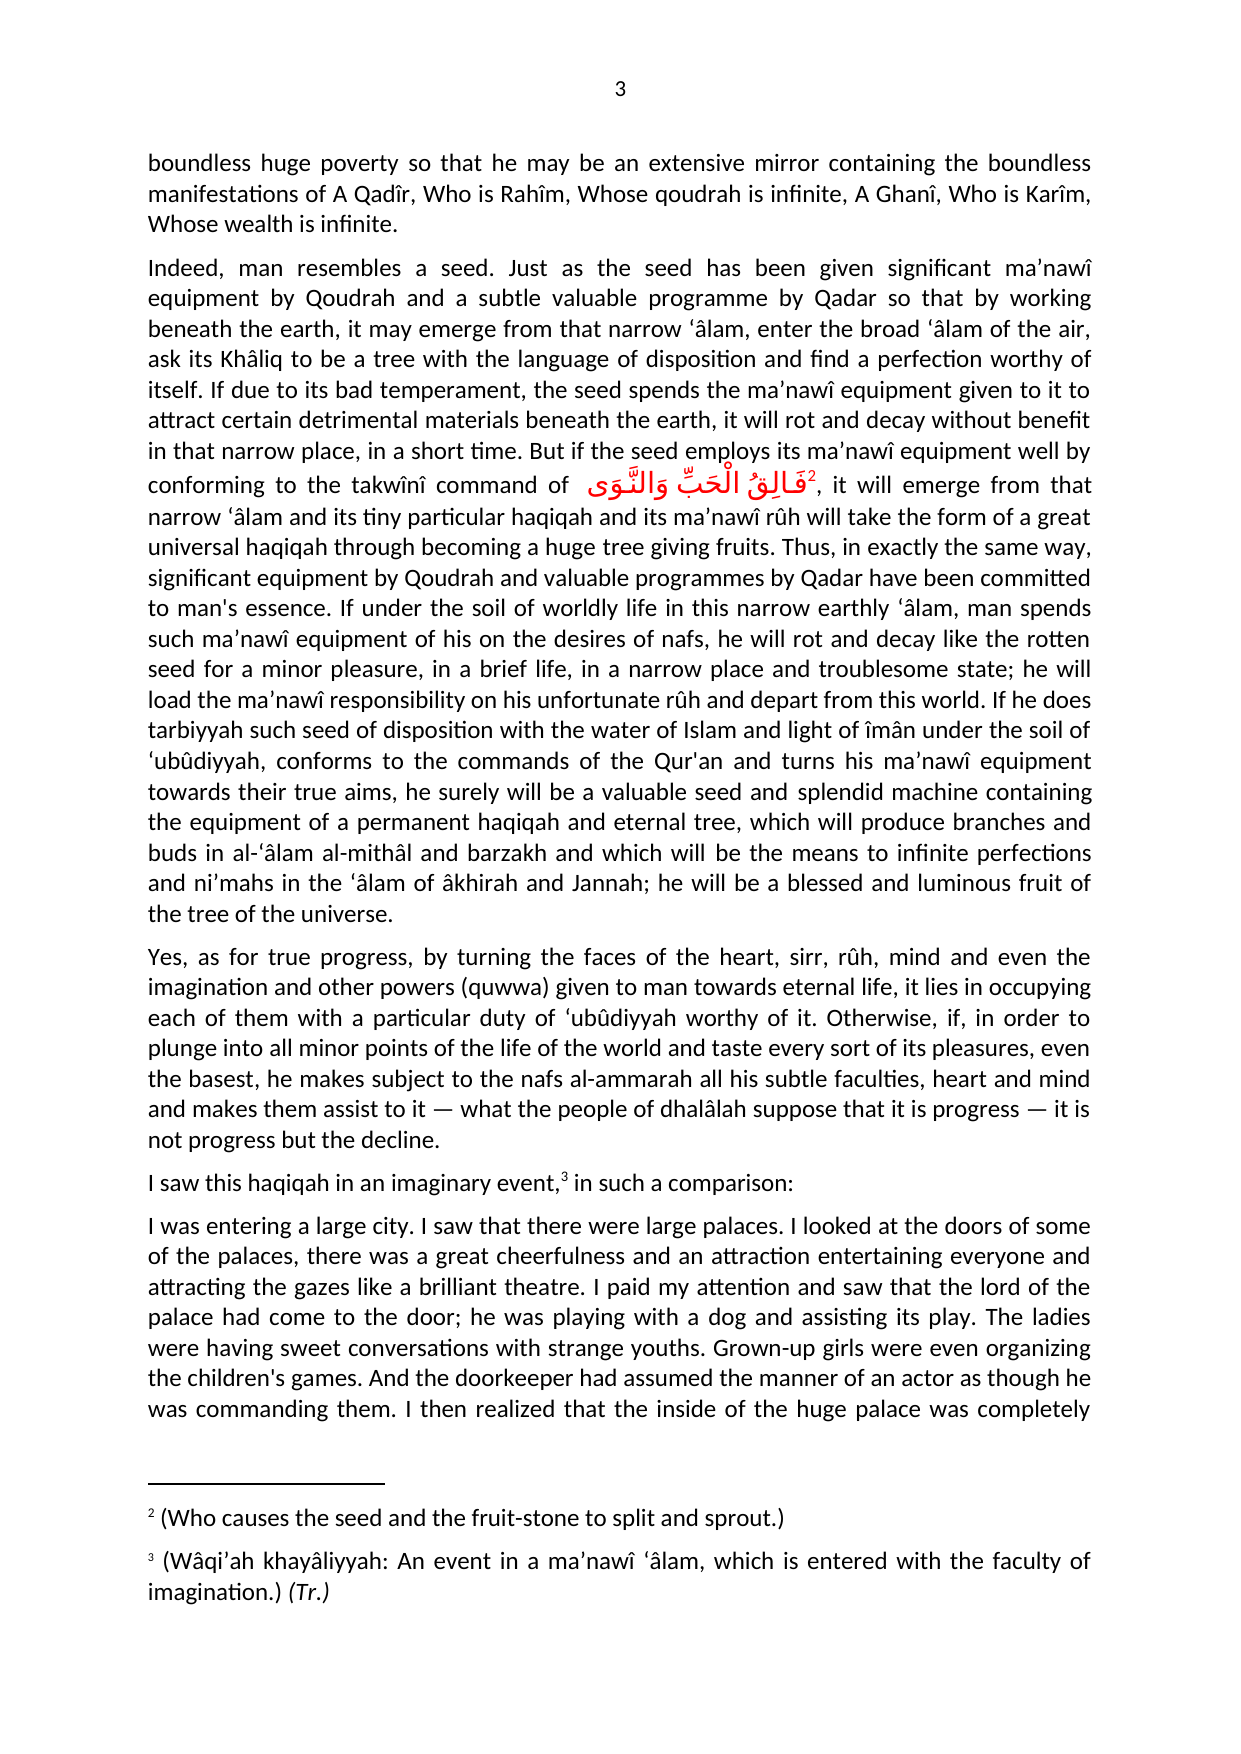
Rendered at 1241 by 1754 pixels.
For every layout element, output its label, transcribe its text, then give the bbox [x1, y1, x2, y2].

text I saw this haqiqah in an imaginary event, in such a comparison: [148, 1167, 1093, 1197]
text Yes, as for true progress, by turning the faces of the heart, sirr, rûh, mind and even the imagination and other powers (quwwa) given to man towards eternal life, it lies in occupying each of them with a particular duty of ‘ubûdiyyah worthy of it. Otherwise, if, in order to plunge into all minor points of the life of the world and taste every sort of its pleasures, even the basest, he makes subject to the nafs al-ammarah all his subtle faculties, heart and mind and makes them assist to it — what the people of dhalâlah suppose that it is progress — it is not progress but the decline. [148, 941, 1093, 1154]
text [148, 148, 1093, 239]
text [148, 1210, 1093, 1423]
text Indeed, man resembles a seed. Just as the seed has been given significant ma’nawî equipment by Qoudrah and a subtle valuable programme by Qadar so that by working beneath the earth, it may emerge from that narrow ‘âlam, enter the broad ‘âlam of the air, ask its Khâliq to be a tree with the language of disposition and find a perfection worthy of itself. If due to its bad temperament, the seed spends the ma’nawî equipment given to it to attract certain detrimental materials beneath the earth, it will rot and decay without benefit in that narrow place, in a short time. But if the seed employs its ma’nawî equipment well by conforming to the takwînî command of فَالِقُ الْحَبِّ وَالنَّوَى, it will emerge from that narrow ‘âlam and its tiny particular haqiqah and its ma’nawî rûh will take the form of a great universal haqiqah through becoming a huge tree giving fruits. Thus, in exactly the same way, significant equipment by Qoudrah and valuable programmes by Qadar have been committed to man's essence. If under the soil of worldly life in this narrow earthly ‘âlam, man spends such ma’nawî equipment of his on the desires of nafs, he will rot and decay like the rotten seed for a minor pleasure, in a brief life, in a narrow place and troublesome state; he will load the ma’nawî responsibility on his unfortunate rûh and depart from this world. If he does tarbiyyah such seed of disposition with the water of Islam and light of îmân under the soil of ‘ubûdiyyah, conforms to the commands of the Qur'an and turns his ma’nawî equipment towards their true aims, he surely will be a valuable seed and splendid machine containing the equipment of a permanent haqiqah and eternal tree, which will produce branches and buds in al-‘âlam al-mithâl and barzakh and which will be the means to infinite perfections and ni’mahs in the ‘âlam of âkhirah and Jannah; he will be a blessed and luminous fruit of the tree of the universe. [148, 252, 1093, 928]
